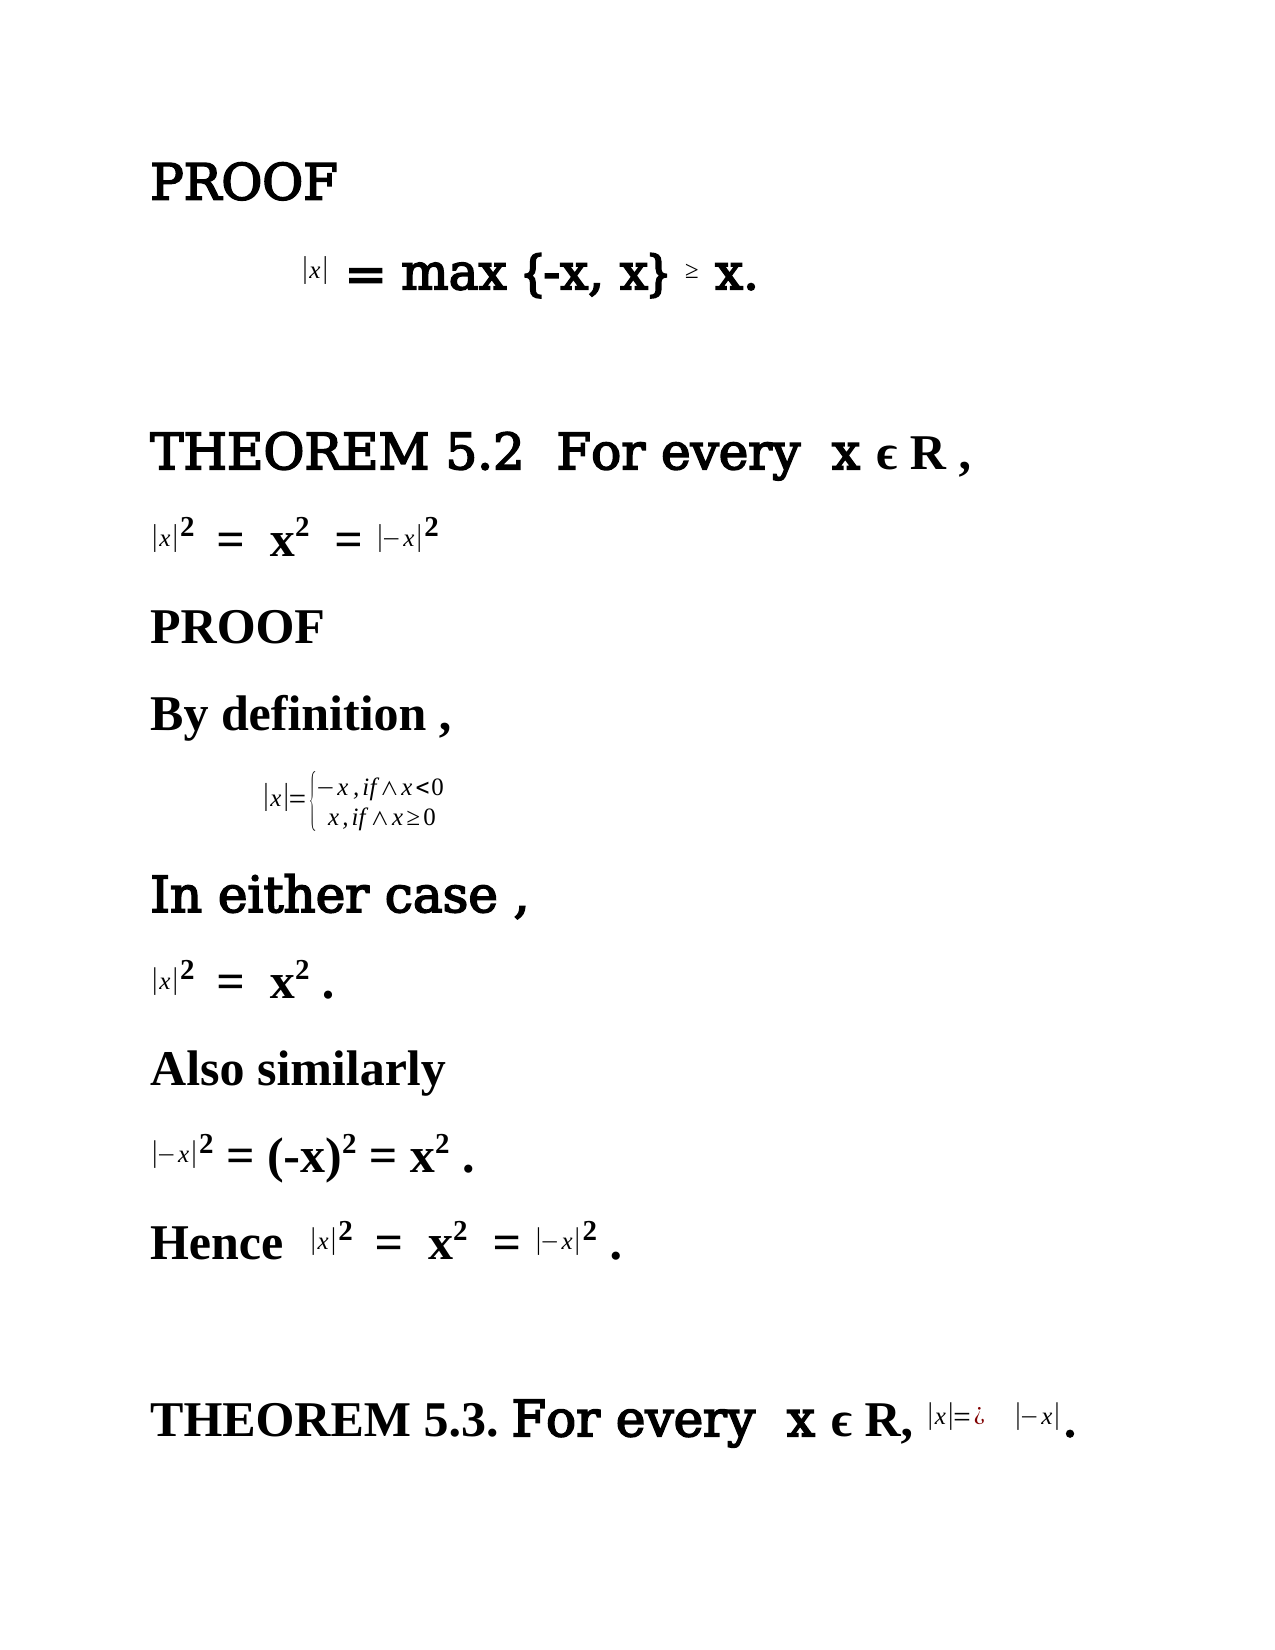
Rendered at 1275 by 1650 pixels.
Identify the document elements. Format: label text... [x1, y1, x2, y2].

text 2 = x2 . [150, 952, 1125, 1010]
text PROOF [150, 597, 1125, 654]
text Hence 2 = x2 = 2 . [150, 1213, 1125, 1270]
text THEOREM 5.2 For every x ϵ R , [150, 419, 1125, 480]
text THEOREM 5.3. For every x ϵ R, . [150, 1387, 1125, 1447]
text In either case , [150, 862, 1125, 922]
text = max {-x, x} x. [150, 240, 1125, 300]
text PROOF [150, 150, 1125, 210]
text 2 = (-x)2 = x2 . [150, 1126, 1125, 1183]
text By definition , [150, 683, 1125, 741]
text Also similarly [150, 1039, 1125, 1097]
text 2 = x2 = 2 [150, 510, 1125, 567]
